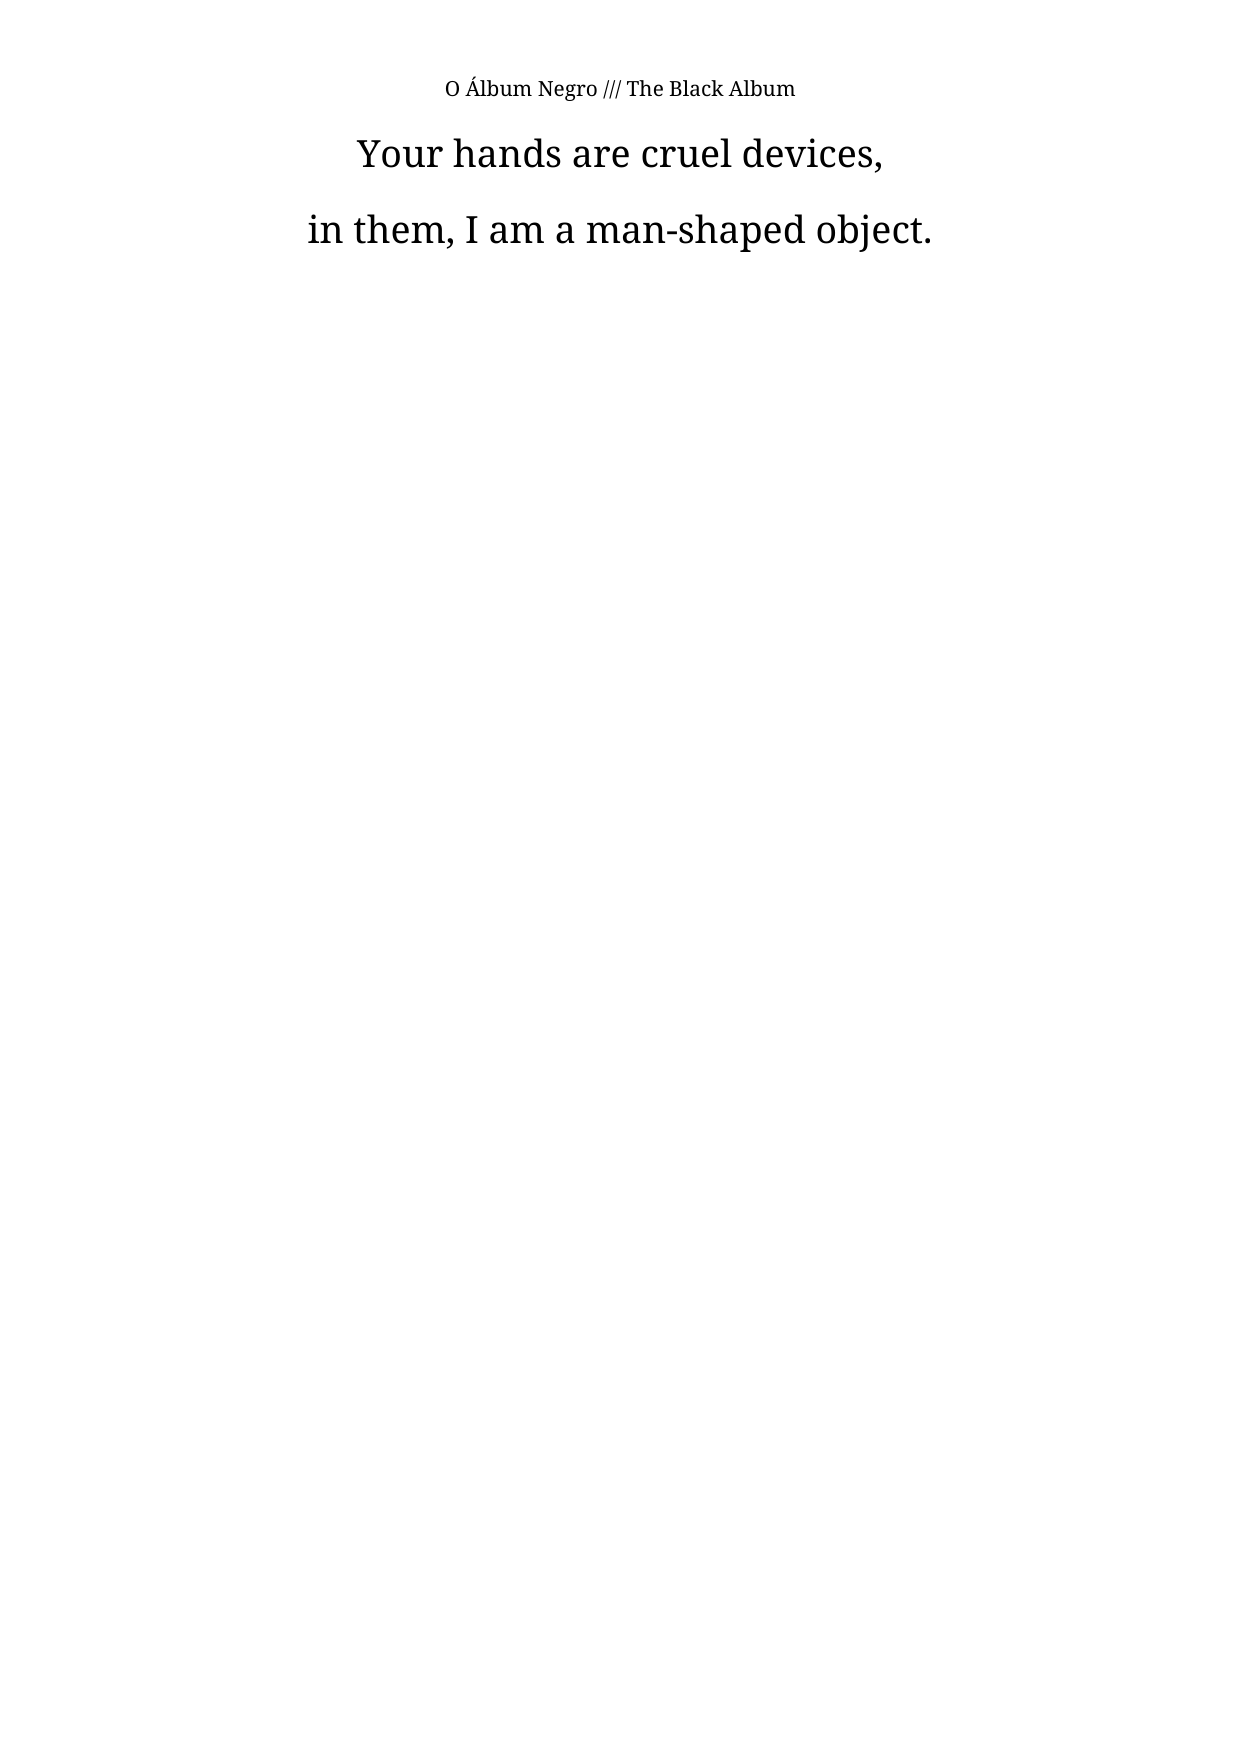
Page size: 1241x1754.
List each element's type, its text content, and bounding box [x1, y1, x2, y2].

text Your hands are cruel devices, [75, 127, 1165, 178]
text in them, I am a man-shaped object. [75, 203, 1165, 254]
